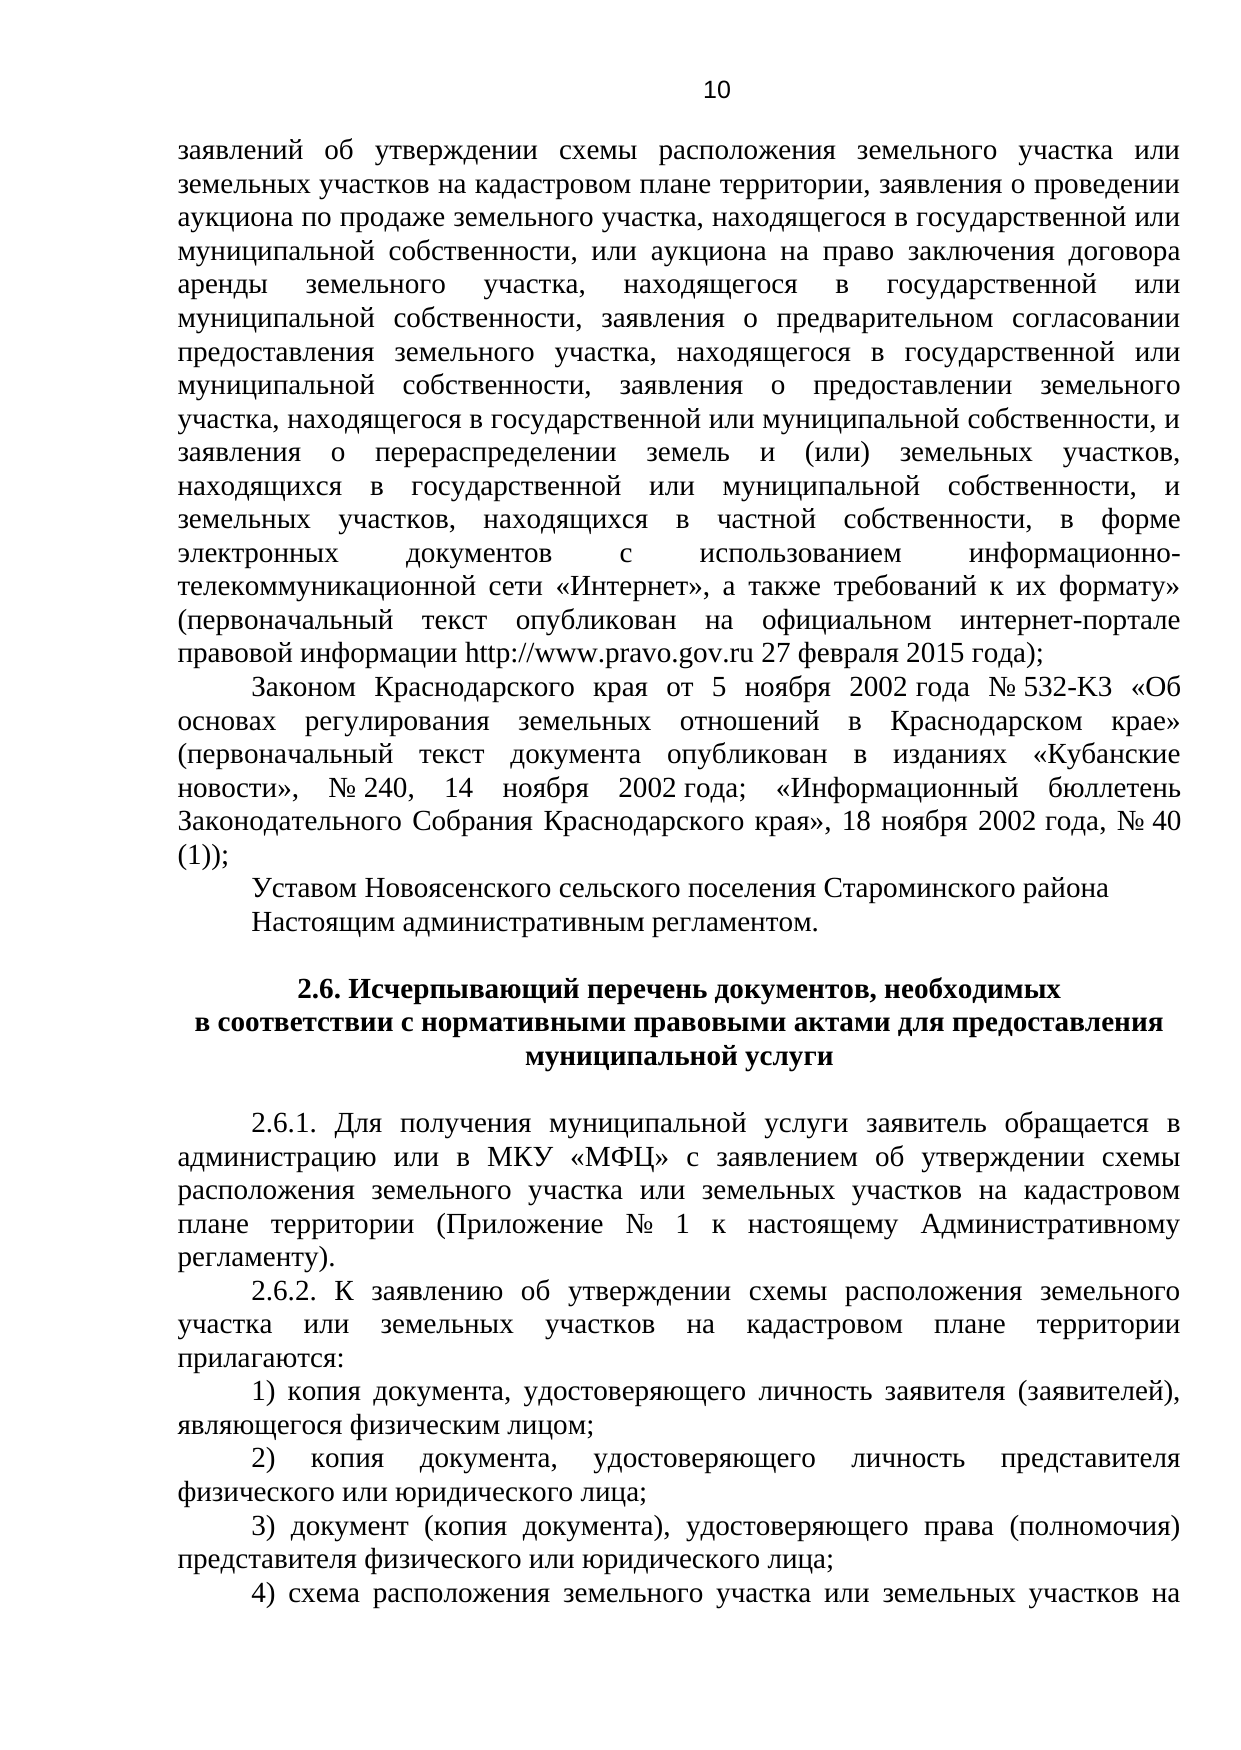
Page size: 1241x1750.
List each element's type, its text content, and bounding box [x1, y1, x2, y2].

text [177, 1575, 1181, 1608]
text Настоящим административным регламентом. [177, 904, 1181, 937]
text 2.6.2. К заявлению об утверждении схемы расположения земельного участка или земельных участков на кадастровом плане территории прилагаются: [177, 1273, 1181, 1373]
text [177, 132, 1181, 669]
text Уставом Новоясенского сельского поселения Староминского района [177, 870, 1181, 904]
text 1) копия документа, удостоверяющего личность заявителя (заявителей), являющегося физическим лицом; [177, 1373, 1181, 1441]
text в соответствии с нормативными правовыми актами для предоставления муниципальной услуги [177, 1004, 1181, 1072]
text 3) документ (копия документа), удостоверяющего права (полномочия) представителя физического или юридического лица; [177, 1508, 1181, 1575]
text 2.6.1. Для получения муниципальной услуги заявитель обращается в администрацию или в МКУ «МФЦ» с заявлением об утверждении схемы расположения земельного участка или земельных участков на кадастровом плане территории (Приложение № 1 к настоящему Административному регламенту). [177, 1105, 1181, 1273]
text Законом Краснодарского края от 5 ноября 2002 года № 532-K3 «Об основах регулирования земельных отношений в Краснодарском крае» (первоначальный текст документа опубликован в изданиях «Кубанские новости», № 240, 14 ноября 2002 года; «Информационный бюллетень Законодательного Собрания Краснодарского края», 18 ноября 2002 года, № 40 (1)); [177, 669, 1181, 870]
text 2.6. Исчерпывающий перечень документов, необходимых [177, 971, 1181, 1004]
text 2) копия документа, удостоверяющего личность представителя физического или юридического лица; [177, 1441, 1181, 1508]
